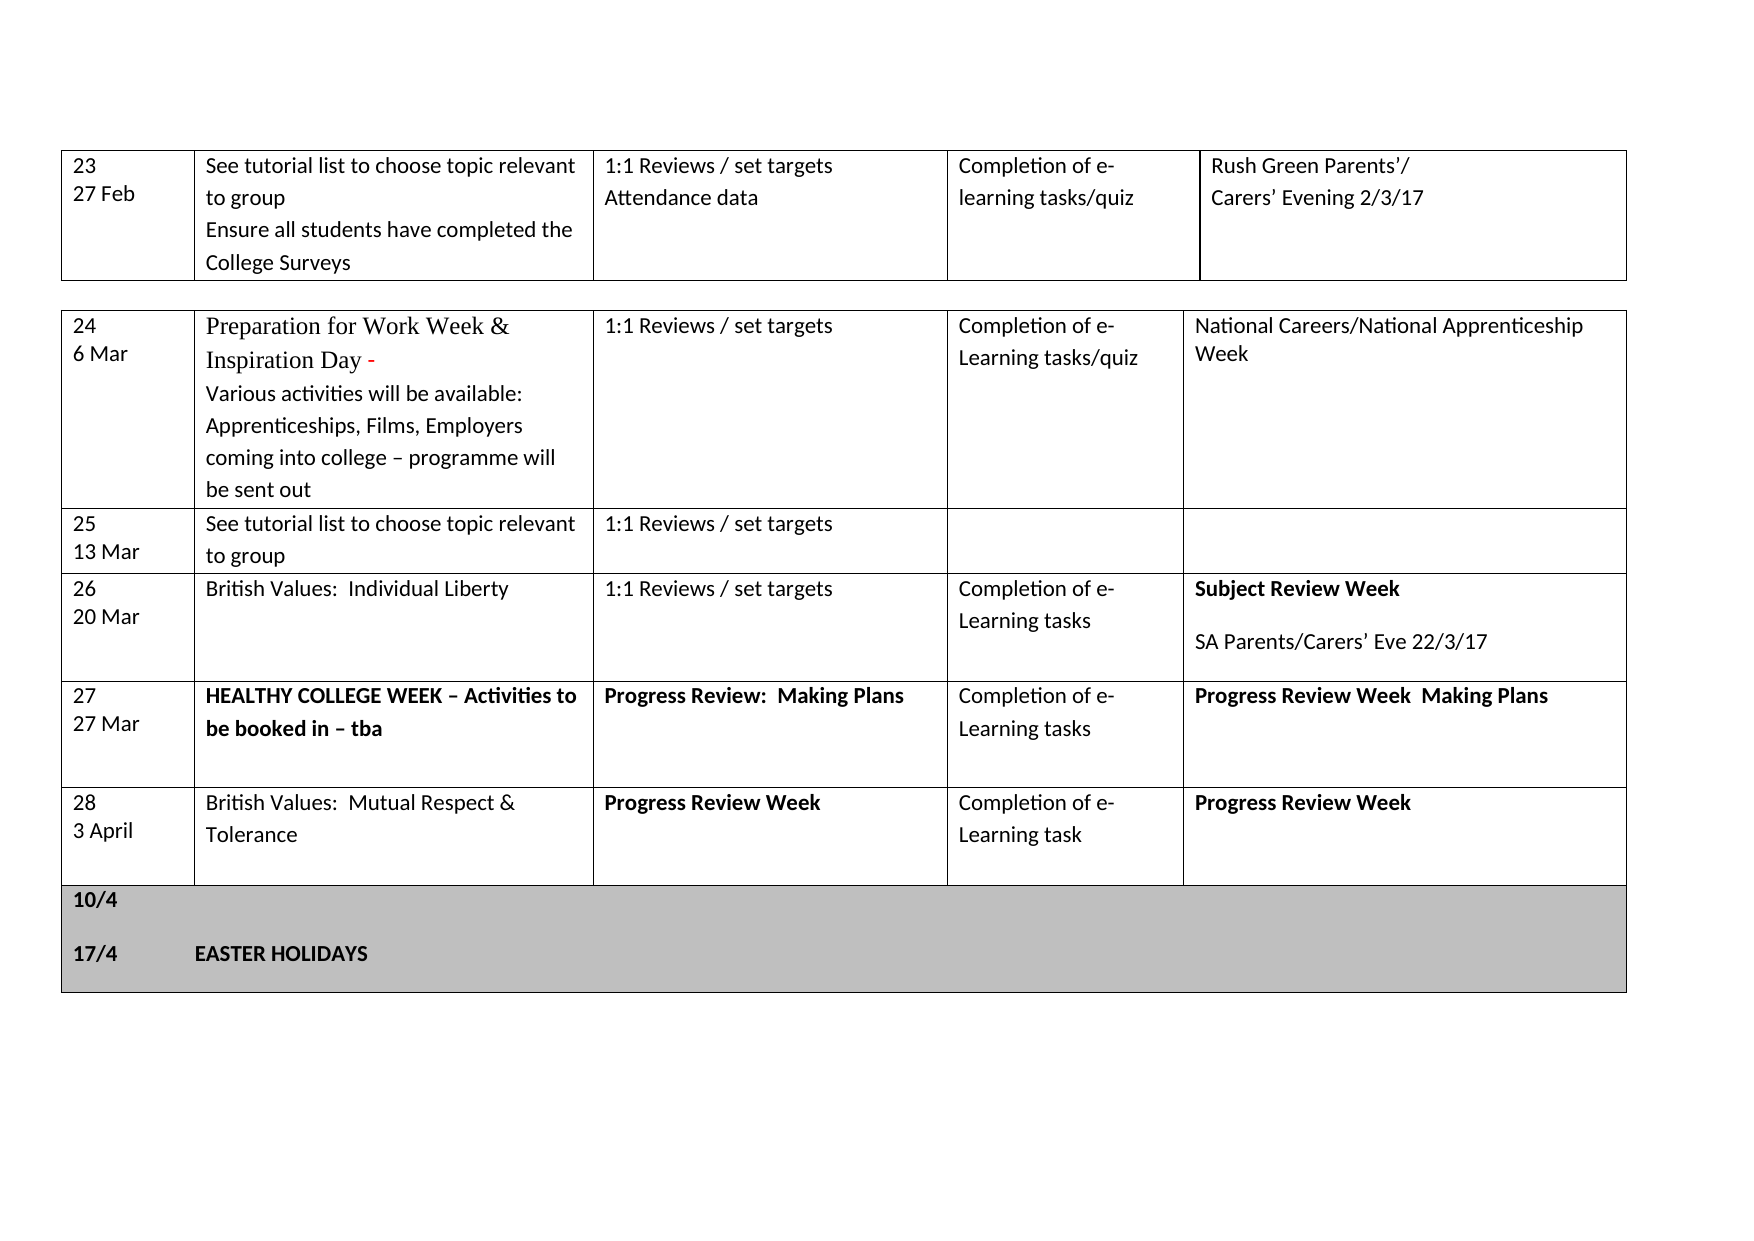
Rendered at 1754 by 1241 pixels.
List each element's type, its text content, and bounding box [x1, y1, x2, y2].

table_header Completion of e-Learning tasks/quiz [948, 311, 1183, 508]
table_header 24 6 Mar [62, 311, 194, 508]
table_cell British Values: Individual Liberty [195, 574, 593, 681]
table_cell British Values: Mutual Respect & Tolerance [195, 788, 593, 884]
table_cell [1184, 509, 1626, 573]
table_cell Completion of e-Learning tasks [948, 682, 1183, 787]
table_cell Progress Review Week Making Plans [1184, 682, 1626, 787]
table_cell Rush Green Parents’/ Carers’ Evening 2/3/17 [1201, 151, 1626, 280]
table_cell Completion of e-learning tasks/quiz [948, 151, 1199, 280]
table_cell See tutorial list to choose topic relevant to group Ensure all students have completed the College Surveys [195, 151, 593, 280]
table_cell 27 27 Mar [62, 682, 194, 787]
table_cell 28 3 April [62, 788, 194, 884]
table_cell 23 27 Feb [62, 151, 194, 280]
table_header 1:1 Reviews / set targets [594, 311, 947, 508]
table_cell Completion of e-Learning tasks [948, 574, 1183, 681]
table_cell Subject Review Week SA Parents/Carers’ Eve 22/3/17 [1184, 574, 1626, 681]
table_header National Careers/National Apprenticeship Week [1184, 311, 1626, 508]
table_cell See tutorial list to choose topic relevant to group [195, 509, 593, 573]
table_cell Progress Review Week [594, 788, 947, 884]
table_cell 1:1 Reviews / set targets [594, 574, 947, 681]
table_cell 25 13 Mar [62, 509, 194, 573]
table_cell 10/4 17/4 EASTER HOLIDAYS [62, 886, 1626, 992]
table_cell 1:1 Reviews / set targets Attendance data [594, 151, 947, 280]
table_cell Completion of e-Learning task [948, 788, 1183, 884]
table_cell [948, 509, 1183, 573]
table_cell HEALTHY COLLEGE WEEK – Activities to be booked in – tba [195, 682, 593, 787]
table_cell 1:1 Reviews / set targets [594, 509, 947, 573]
table_cell 26 20 Mar [62, 574, 194, 681]
table_cell Progress Review Week [1184, 788, 1626, 884]
table_header Preparation for Work Week & Inspiration Day - Various activities will be available: Apprenticeships, Films, Employers coming into college – programme will be sent out [195, 311, 593, 508]
table_cell Progress Review: Making Plans [594, 682, 947, 787]
